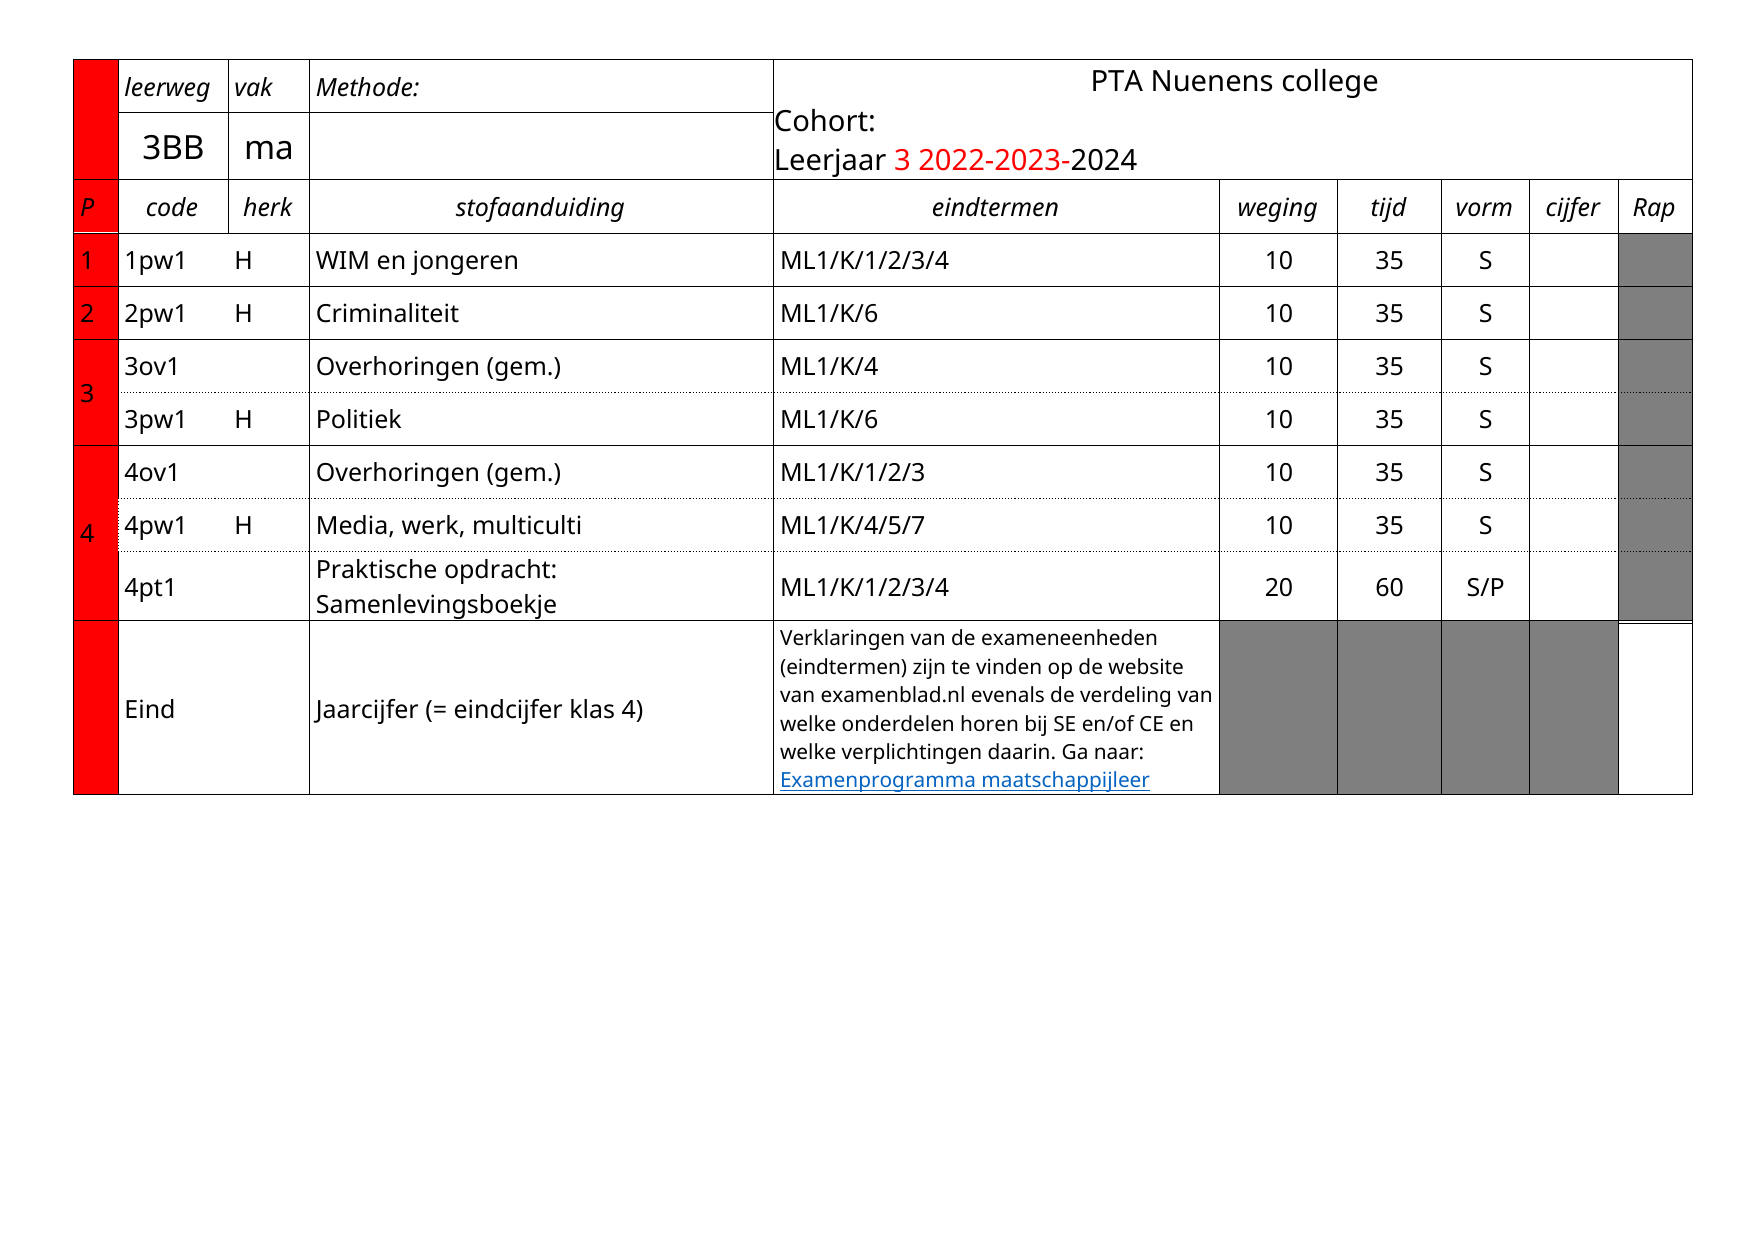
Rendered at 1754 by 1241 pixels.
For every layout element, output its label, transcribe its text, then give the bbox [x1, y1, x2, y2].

table_cell Media, werk, multiculti [310, 498, 773, 551]
table_cell tijd [1338, 180, 1441, 232]
table_cell 4pw1 [118, 498, 228, 551]
table_cell 1pw1 [119, 234, 228, 286]
table_cell 35 [1338, 446, 1441, 498]
table_cell [1619, 340, 1692, 392]
table_cell 35 [1338, 498, 1441, 551]
table_cell [1619, 498, 1692, 551]
table_cell S [1442, 446, 1529, 498]
table_cell 20 [1220, 551, 1337, 620]
table_cell [1530, 340, 1618, 392]
table_cell H [228, 287, 309, 339]
table_cell 35 [1338, 392, 1441, 445]
table_cell [228, 340, 309, 392]
table_cell [1619, 234, 1692, 286]
table_header Methode: [310, 60, 773, 112]
table_cell ML1/K/1/2/3/4 [774, 234, 1219, 286]
table_cell Rap [1619, 180, 1692, 232]
table_cell 3ov1 [119, 340, 228, 392]
table_cell P [74, 180, 118, 232]
table_cell 1 [74, 234, 118, 286]
table_cell [1530, 446, 1618, 498]
table_cell cijfer [1530, 180, 1618, 232]
table_cell [1530, 551, 1618, 620]
table_cell WIM en jongeren [310, 234, 773, 286]
table_cell [228, 446, 309, 498]
table_cell 35 [1338, 234, 1441, 286]
table_cell [1530, 621, 1618, 794]
table_cell eindtermen [774, 180, 1219, 232]
table_cell 4pt1 [119, 551, 228, 620]
table_cell 60 [1338, 551, 1441, 620]
table_cell S [1442, 392, 1529, 445]
table_cell H [228, 498, 309, 551]
table_cell 10 [1220, 234, 1337, 286]
table_cell S [1442, 498, 1529, 551]
table_cell H [228, 234, 309, 286]
table_cell [228, 551, 309, 620]
table_cell herk [229, 180, 309, 232]
table_cell H [228, 392, 309, 445]
table_cell 35 [1338, 340, 1441, 392]
table_cell [228, 621, 309, 794]
table_cell ML1/K/4 [774, 340, 1219, 392]
table_cell 2 [74, 287, 118, 339]
table_cell Criminaliteit [310, 287, 773, 339]
table_cell Overhoringen (gem.) [310, 446, 773, 498]
table_cell [310, 113, 773, 179]
table_cell ML1/K/1/2/3/4 [774, 551, 1219, 620]
table_cell [1338, 621, 1441, 794]
table_cell 4ov1 [119, 446, 228, 498]
table_cell Verklaringen van de exameneenheden (eindtermen) zijn te vinden op de website van examenblad.nl evenals de verdeling van welke onderdelen horen bij SE en/of CE en welke verplichtingen daarin. Ga naar: Examenprogramma maatschappijleer [774, 621, 1219, 794]
table_cell [1619, 551, 1692, 620]
table_cell S [1442, 234, 1529, 286]
table_cell stofaanduiding [310, 180, 773, 232]
table_cell ML1/K/6 [774, 287, 1219, 339]
table_cell Politiek [310, 392, 773, 445]
table_cell [1619, 287, 1692, 339]
table_cell Praktische opdracht: Samenlevingsboekje [310, 551, 773, 620]
table_cell 35 [1338, 287, 1441, 339]
table_cell [1619, 624, 1692, 794]
table_cell 10 [1220, 498, 1337, 551]
table_cell ma [229, 113, 309, 179]
table_cell weging [1220, 180, 1337, 232]
table_cell S [1442, 340, 1529, 392]
table_cell ML1/K/4/5/7 [774, 498, 1219, 551]
table_cell code [119, 180, 228, 232]
table_header vak [229, 60, 309, 112]
table_cell Jaarcijfer (= eindcijfer klas 4) [310, 621, 773, 794]
table_header leerweg [119, 60, 228, 112]
table_cell 4 [74, 446, 118, 620]
table_header PTA Nuenens college Cohort: Leerjaar 3 2022-2023-2024 [774, 60, 1692, 179]
table_cell [1530, 287, 1618, 339]
table_cell 2pw1 [119, 287, 228, 339]
table_cell Eind [119, 621, 228, 794]
table_cell 10 [1220, 340, 1337, 392]
table_cell [1619, 446, 1692, 498]
table_cell [1530, 234, 1618, 286]
table_cell 10 [1220, 287, 1337, 339]
table_header [74, 60, 118, 179]
table_cell 10 [1220, 392, 1337, 445]
table_cell ML1/K/1/2/3 [774, 446, 1219, 498]
table_cell Overhoringen (gem.) [310, 340, 773, 392]
table_cell [1619, 392, 1692, 445]
table_cell [74, 621, 118, 794]
table_cell 3BB [119, 113, 228, 179]
table_cell 3pw1 [119, 392, 228, 445]
table_cell [1530, 392, 1618, 445]
table_cell [1442, 621, 1529, 794]
table_cell 3 [74, 340, 118, 445]
table_cell vorm [1442, 180, 1529, 232]
table_cell [1220, 621, 1337, 794]
table_cell [1530, 498, 1618, 551]
table_cell ML1/K/6 [774, 392, 1219, 445]
table_cell S [1442, 287, 1529, 339]
table_cell 10 [1220, 446, 1337, 498]
table_cell S/P [1442, 551, 1529, 620]
